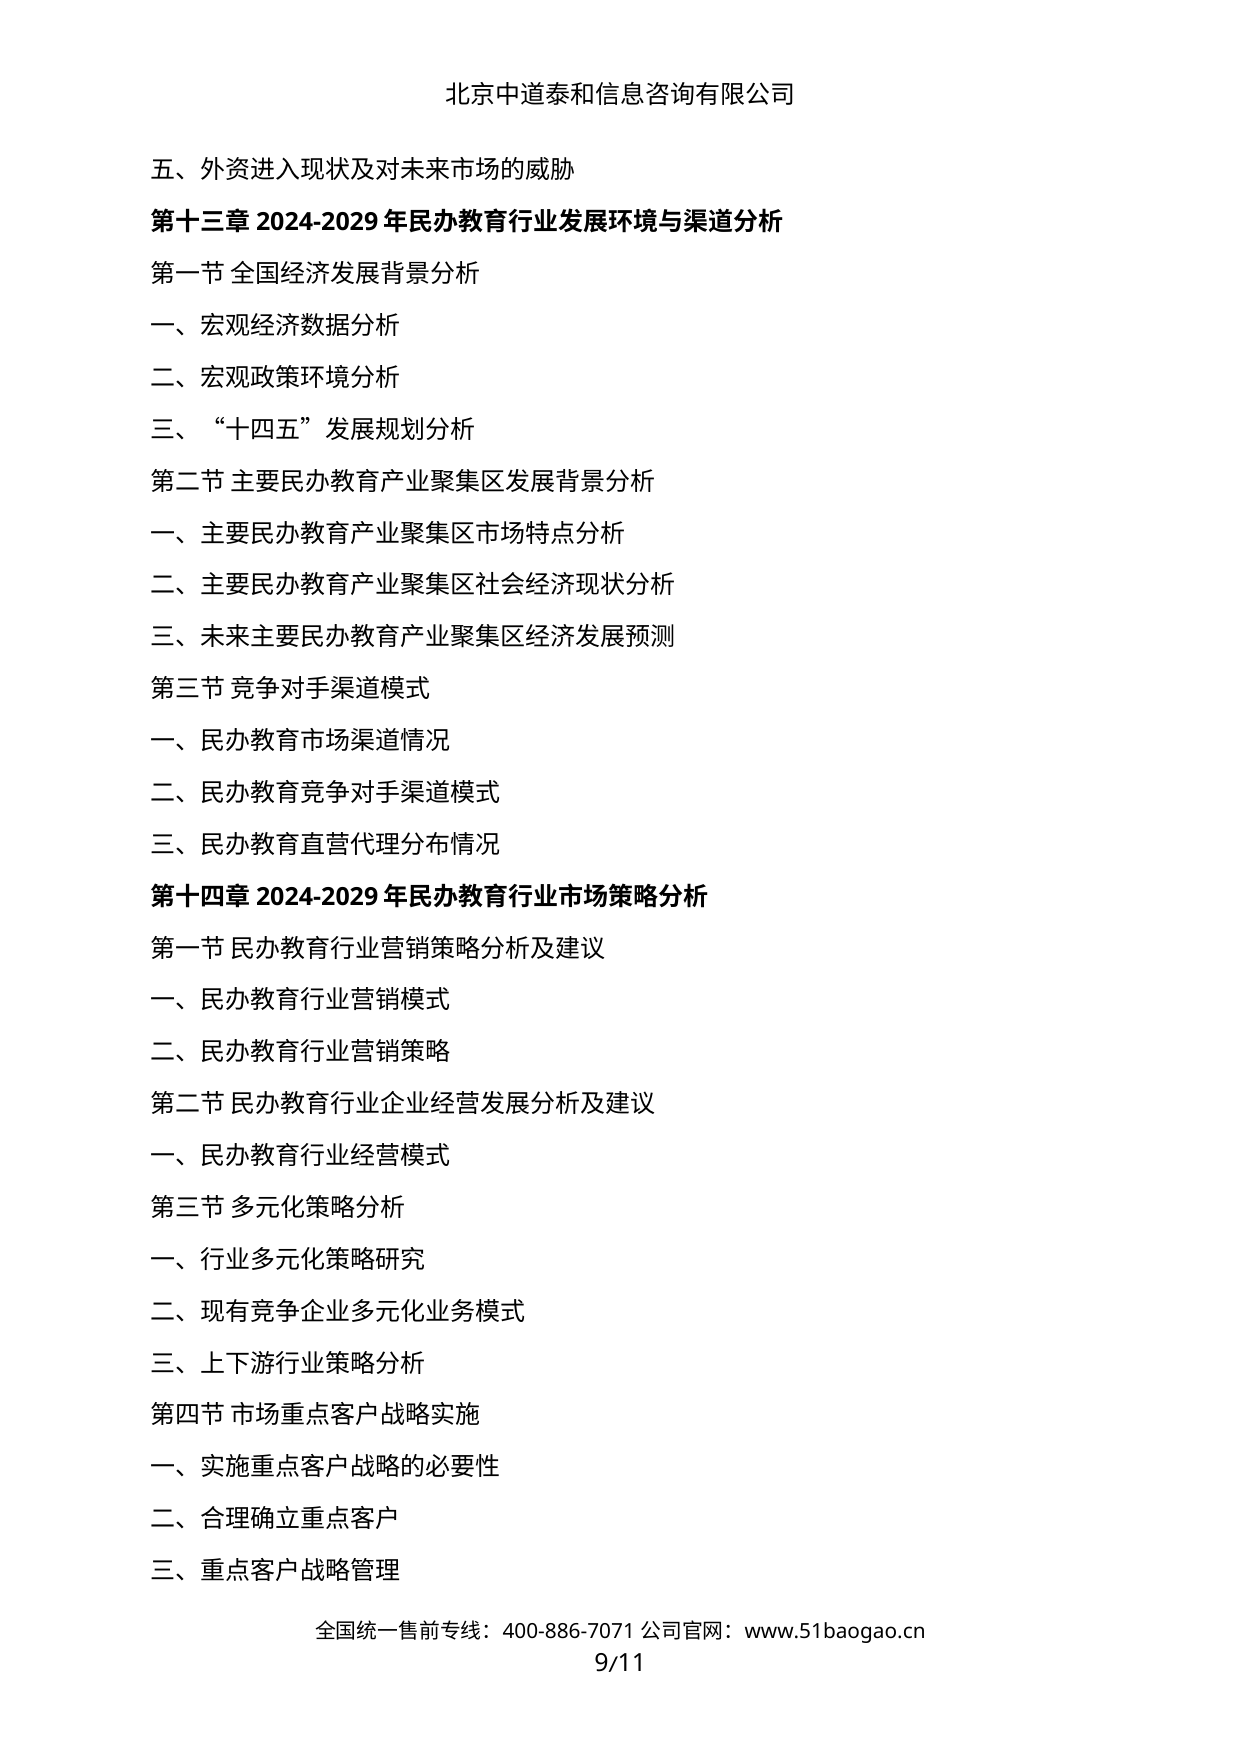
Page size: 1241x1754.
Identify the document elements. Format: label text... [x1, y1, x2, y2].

text 第四节 市场重点客户战略实施 [150, 1395, 1090, 1431]
text 第一节 全国经济发展背景分析 [150, 254, 1090, 290]
text 二、合理确立重点客户 [150, 1499, 1090, 1535]
text 三、重点客户战略管理 [150, 1551, 1090, 1587]
text 一、民办教育市场渠道情况 [150, 721, 1090, 757]
text 三、上下游行业策略分析 [150, 1343, 1090, 1379]
text 二、民办教育竞争对手渠道模式 [150, 772, 1090, 809]
text 一、行业多元化策略研究 [150, 1239, 1090, 1276]
text 二、主要民办教育产业聚集区社会经济现状分析 [150, 565, 1090, 601]
text 一、宏观经济数据分析 [150, 306, 1090, 342]
text 第三节 多元化策略分析 [150, 1187, 1090, 1224]
text 五、外资进入现状及对未来市场的威胁 [150, 150, 1090, 186]
text 一、主要民办教育产业聚集区市场特点分析 [150, 513, 1090, 549]
text 第十四章 2024-2029年民办教育行业市场策略分析 [150, 876, 1090, 912]
text 第二节 主要民办教育产业聚集区发展背景分析 [150, 461, 1090, 497]
text 二、现有竞争企业多元化业务模式 [150, 1291, 1090, 1327]
text 三、民办教育直营代理分布情况 [150, 824, 1090, 861]
text 第十三章 2024-2029年民办教育行业发展环境与渠道分析 [150, 202, 1090, 238]
text 第二节 民办教育行业企业经营发展分析及建议 [150, 1084, 1090, 1120]
text 二、民办教育行业营销策略 [150, 1032, 1090, 1068]
text 第一节 民办教育行业营销策略分析及建议 [150, 928, 1090, 964]
text 一、实施重点客户战略的必要性 [150, 1447, 1090, 1483]
text 第三节 竞争对手渠道模式 [150, 669, 1090, 705]
text 一、民办教育行业营销模式 [150, 980, 1090, 1016]
text 一、民办教育行业经营模式 [150, 1136, 1090, 1172]
text 二、宏观政策环境分析 [150, 357, 1090, 394]
text 三、未来主要民办教育产业聚集区经济发展预测 [150, 617, 1090, 653]
text 三、“十四五”发展规划分析 [150, 409, 1090, 446]
